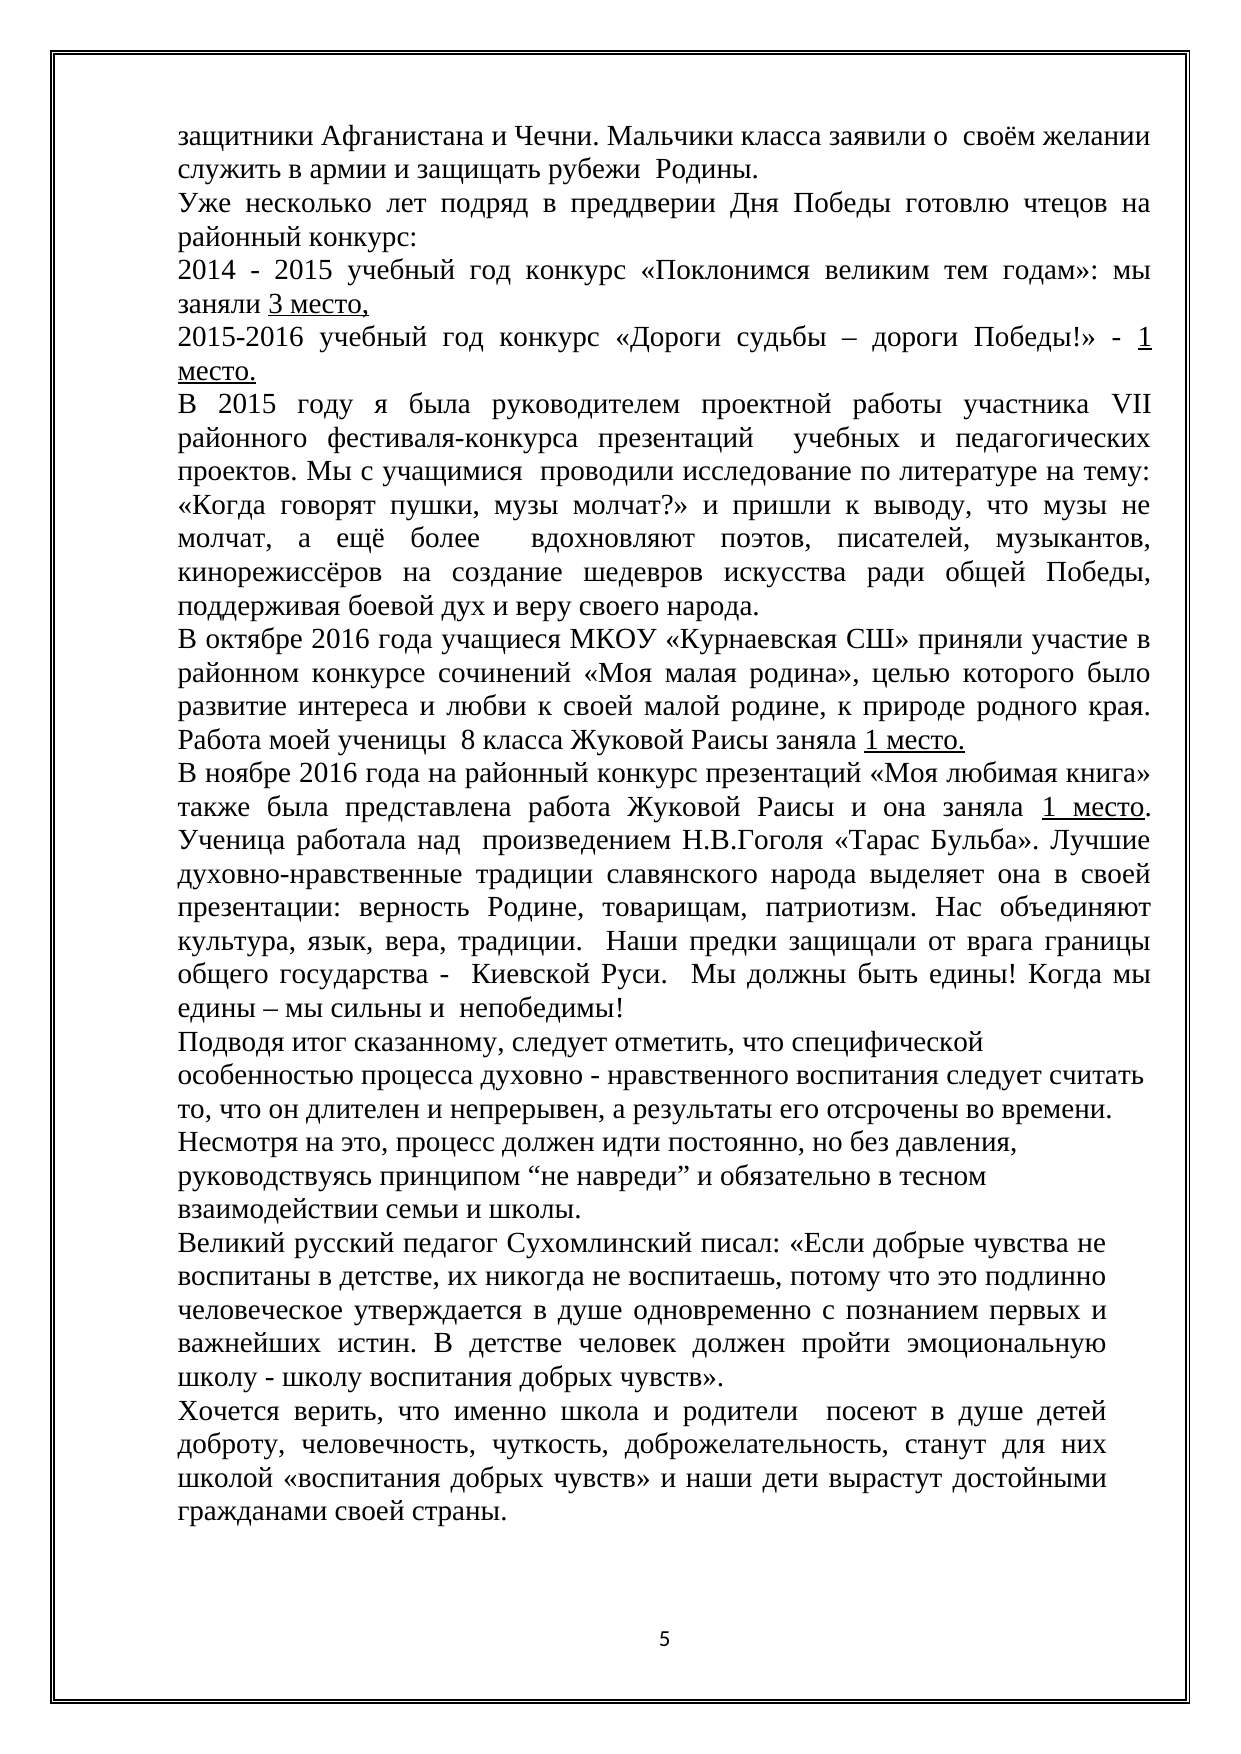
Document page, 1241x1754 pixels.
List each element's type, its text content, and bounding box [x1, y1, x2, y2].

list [177, 118, 1152, 185]
text В ноябре 2016 года на районный конкурс презентаций «Моя любимая книга» также была представлена работа Жуковой Раисы и она заняла 1 место. Ученица работала над произведением Н.В.Гоголя «Тарас Бульба». Лучшие духовно-нравственные традиции славянского народа выделяет она в своей презентации: верность Родине, товарищам, патриотизм. Нас объединяют культура, язык, вера, традиции. Наши предки защищали от врага границы общего государства - Киевской Руси. Мы должны быть едины! Когда мы едины – мы сильны и непобедимы! [177, 755, 1152, 1024]
text Великий русский педагог Сухомлинский писал: «Если добрые чувства не воспитаны в детстве, их никогда не воспитаешь, потому что это подлинно человеческое утверждается в душе одновременно с познанием первых и важнейших истин. В детстве человек должен пройти эмоциональную школу - школу воспитания добрых чувств». [177, 1225, 1107, 1393]
list Уже несколько лет подряд в преддверии Дня Победы готовлю чтецов на районный конкурс: [177, 185, 1152, 252]
list В 2015 году я была руководителем проектной работы участника VII районного фестиваля-конкурса презентаций учебных и педагогических проектов. Мы с учащимися проводили исследование по литературе на тему: «Когда говорят пушки, музы молчат?» и пришли к выводу, что музы не молчат, а ещё более вдохновляют поэтов, писателей, музыкантов, кинорежиссёров на создание шедевров искусства ради общей Победы, поддерживая боевой дух и веру своего народа. [177, 386, 1152, 621]
text В октябре 2016 года учащиеся МКОУ «Курнаевская СШ» приняли участие в районном конкурсе сочинений «Моя малая родина», целью которого было развитие интереса и любви к своей малой родине, к природе родного края. Работа моей ученицы 8 класса Жуковой Раисы заняла 1 место. [177, 621, 1152, 755]
text Подводя итог сказанному, следует отметить, что специфической особенностью процесса духовно - нравственного воспитания следует считать то, что он длителен и непрерывен, а результаты его отсрочены во времени. Несмотря на это, процесс должен идти постоянно, но без давления, руководствуясь принципом “не навреди” и обязательно в тесном взаимодействии семьи и школы. [177, 1024, 1152, 1225]
list 2014 - 2015 учебный год конкурс «Поклонимся великим тем годам»: мы заняли 3 место, [177, 252, 1152, 319]
list 2015-2016 учебный год конкурс «Дороги судьбы – дороги Победы!» - 1 место. [177, 319, 1152, 386]
text Хочется верить, что именно школа и родители посеют в душе детей доброту, человечность, чуткость, доброжелательность, станут для них школой «воспитания добрых чувств» и наши дети вырастут достойными гражданами своей страны. [177, 1393, 1107, 1527]
